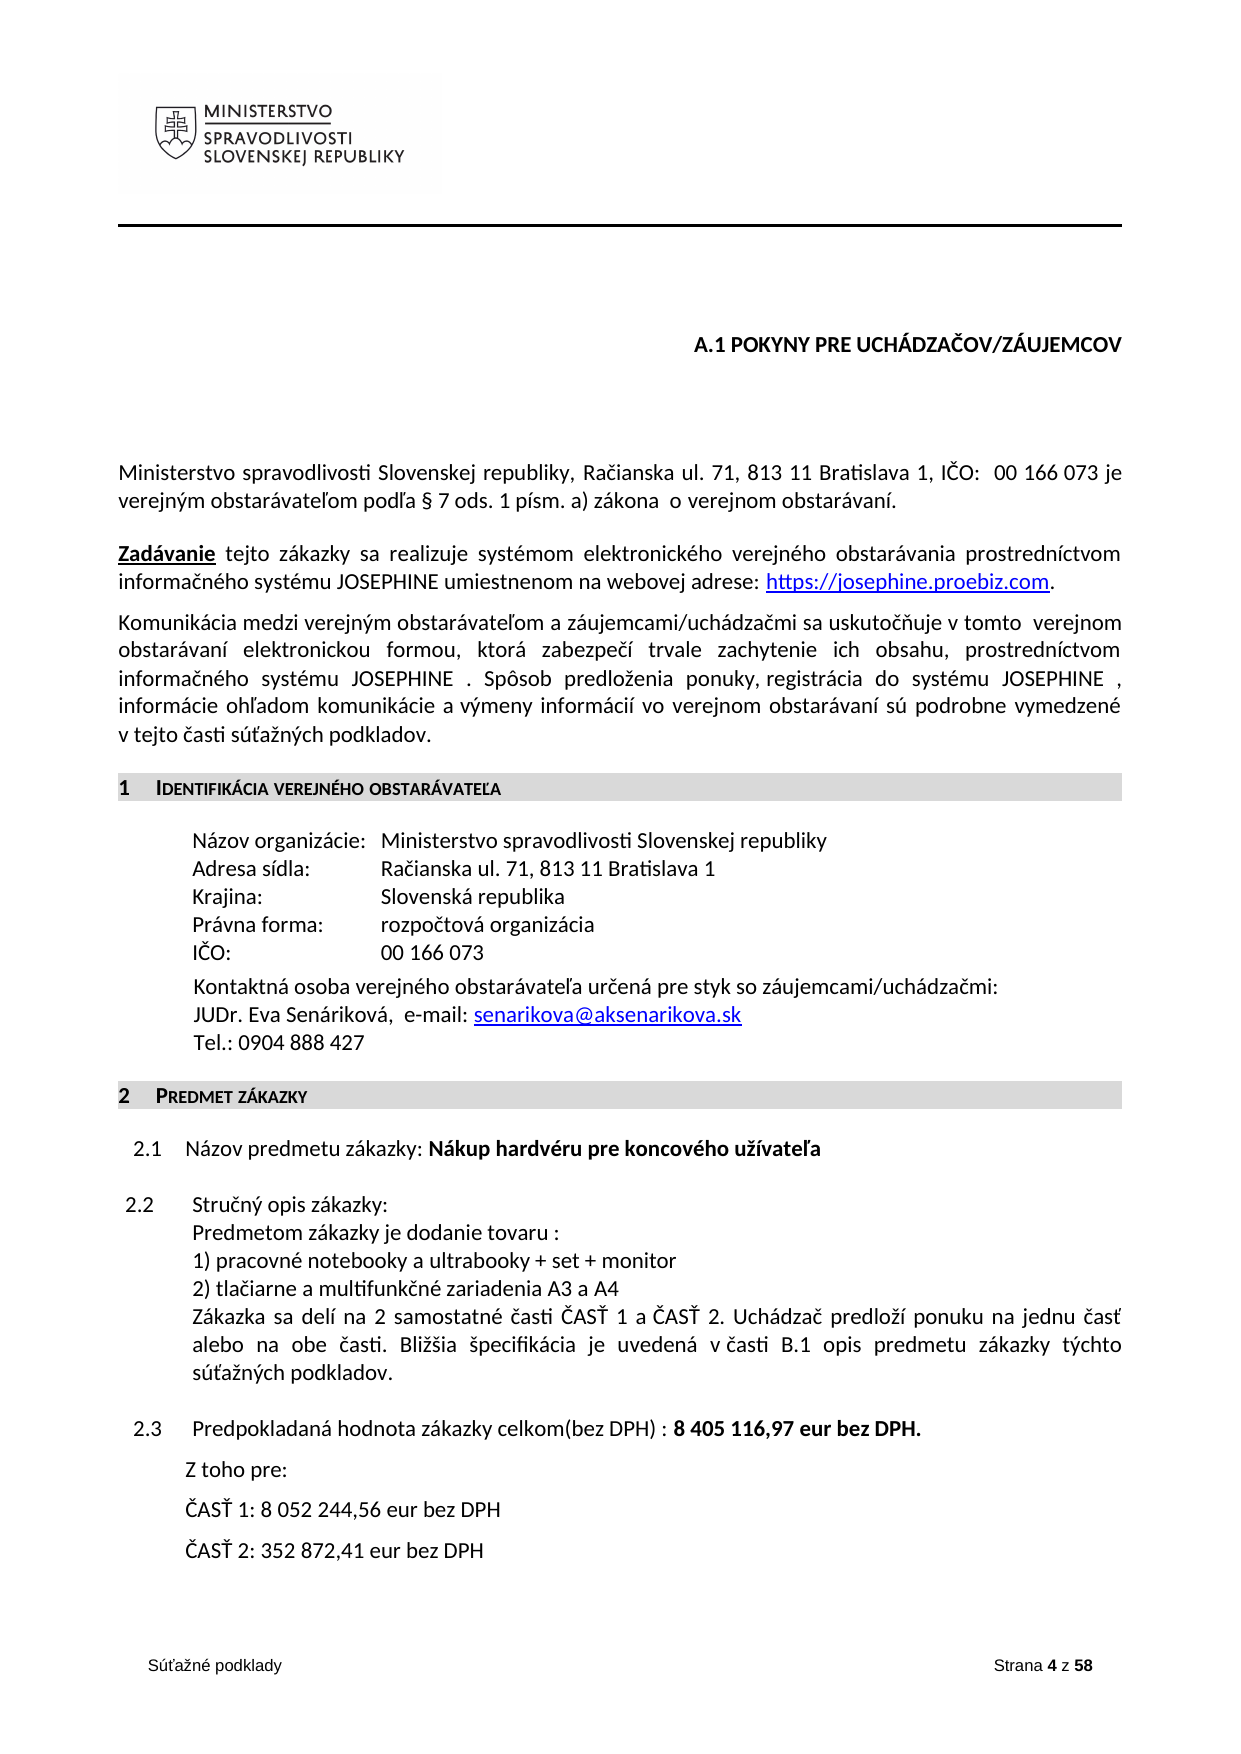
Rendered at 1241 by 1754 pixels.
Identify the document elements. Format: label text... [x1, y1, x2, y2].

text Adresa sídla: Račianska ul. 71, 813 11 Bratislava 1 [192, 854, 1122, 882]
subtitle A.1 POKYNY PRE UCHÁDZAČOV/ZÁUJEMCOV [118, 330, 1122, 358]
subtitle Identifikácia verejného obstarávateľa [118, 773, 1122, 801]
text ČASŤ 2: 352 872,41 eur bez DPH [185, 1536, 1122, 1564]
list Predpokladaná hodnota zákazky celkom(bez DPH) : 8 405 116,97 eur bez DPH. [133, 1414, 1122, 1442]
picture [118, 73, 443, 194]
text Ministerstvo spravodlivosti Slovenskej republiky, Račianska ul. 71, 813 11 Bratislava 1, IČO: 00 166 073 je verejným obstarávateľom podľa § 7 ods. 1 písm. a) zákona o verejnom obstarávaní. [118, 458, 1122, 514]
text 1) pracovné notebooky a ultrabooky + set + monitor [192, 1246, 1122, 1274]
text 2) tlačiarne a multifunkčné zariadenia A3 a A4 [192, 1274, 1122, 1302]
text Krajina: Slovenská republika [192, 882, 1122, 910]
text Zákazka sa delí na 2 samostatné časti ČASŤ 1 a ČASŤ 2. Uchádzač predloží ponuku na jednu časť alebo na obe časti. Bližšia špecifikácia je uvedená v časti B.1 opis predmetu zákazky týchto súťažných podkladov. [192, 1302, 1122, 1386]
list Stručný opis zákazky: [125, 1190, 1122, 1218]
text Z toho pre: [185, 1455, 1122, 1483]
text Komunikácia medzi verejným obstarávateľom a záujemcami/uchádzačmi sa uskutočňuje v tomto verejnom obstarávaní elektronickou formou, ktorá zabezpečí trvale zachytenie ich obsahu, prostredníctvom informačného systému JOSEPHINE . Spôsob predloženia ponuky, registrácia do systému JOSEPHINE , informácie ohľadom komunikácie a výmeny informácií vo verejnom obstarávaní sú podrobne vymedzené v tejto časti súťažných podkladov. [118, 608, 1122, 748]
text ČASŤ 1: 8 052 244,56 eur bez DPH [185, 1495, 1122, 1523]
text Zadávanie tejto zákazky sa realizuje systémom elektronického verejného obstarávania prostredníctvom informačného systému JOSEPHINE umiestnenom na webovej adrese: https://josephine.proebiz.com. [118, 539, 1122, 595]
subtitle Predmet zákazky [118, 1081, 1122, 1109]
text Predmetom zákazky je dodanie tovaru : [192, 1218, 1122, 1246]
text Tel.: 0904 888 427 [193, 1028, 1122, 1056]
text Právna forma: rozpočtová organizácia [192, 910, 1122, 938]
text JUDr. Eva Senáriková, e-mail: senarikova@aksenarikova.sk [193, 1000, 1122, 1028]
text Kontaktná osoba verejného obstarávateľa určená pre styk so záujemcami/uchádzačmi: [193, 972, 1122, 1000]
list Názov predmetu zákazky: Nákup hardvéru pre koncového užívateľa [133, 1134, 1122, 1162]
text Názov organizácie: Ministerstvo spravodlivosti Slovenskej republiky [192, 826, 1122, 854]
text IČO: 00 166 073 [192, 938, 1122, 966]
